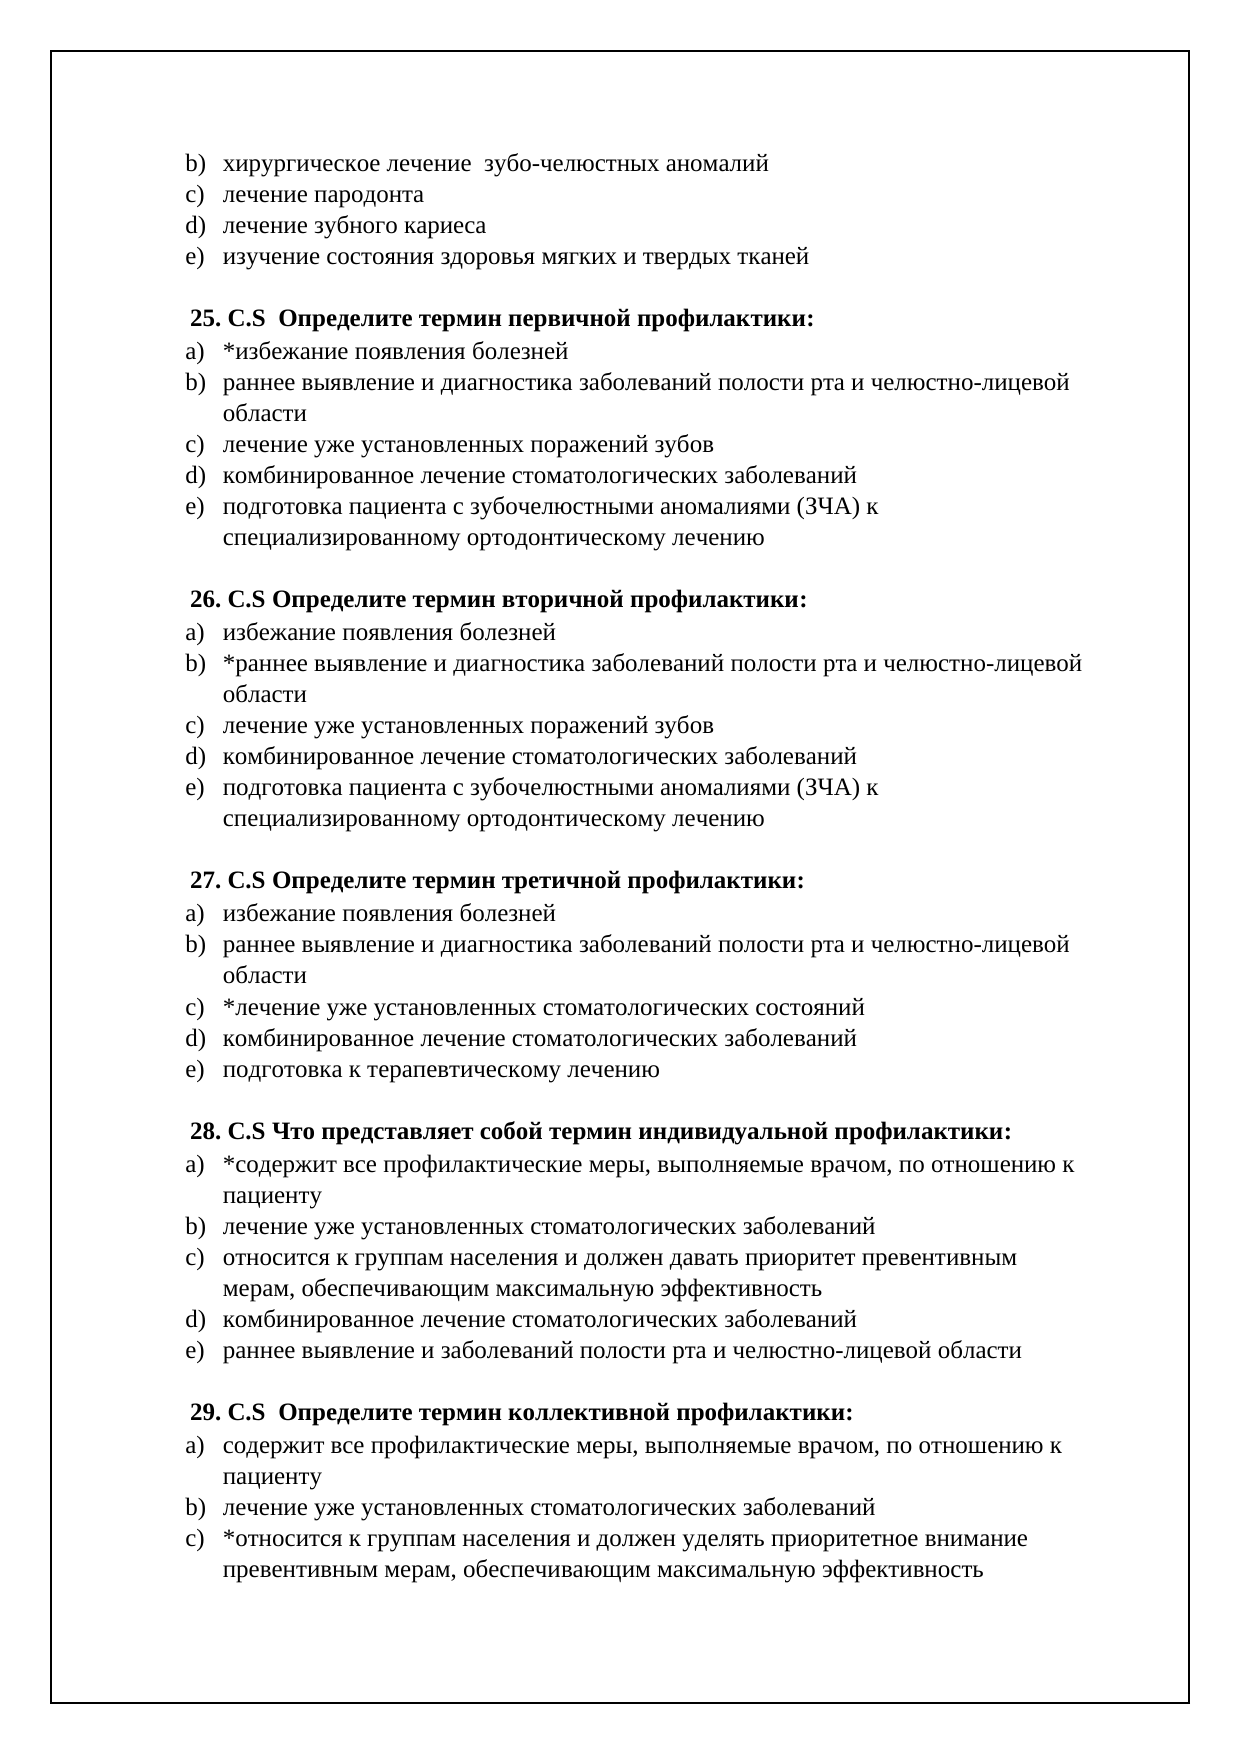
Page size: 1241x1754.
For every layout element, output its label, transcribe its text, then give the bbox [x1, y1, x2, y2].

list C.S Определите термин третичной профилактики: [190, 866, 1093, 894]
list C.S Определите термин коллективной профилактики: [190, 1397, 1093, 1426]
list раннее выявление и диагностика заболеваний полости рта и челюстно-лицевой области [185, 929, 1093, 989]
list изучение состояния здоровья мягких и твердых тканей [185, 241, 1093, 269]
list *лечение уже установленных стоматологических состояний [185, 992, 1093, 1020]
list содержит все профилактические меры, выполняемые врачом, по отношению к пациенту [185, 1430, 1093, 1490]
list C.S Что представляет собой термин индивидуальной профилактики: [190, 1116, 1093, 1144]
list *содержит все профилактические меры, выполняемые врачом, по отношению к пациенту [185, 1149, 1093, 1209]
list подготовка пациента с зубочелюстными аномалиями (ЗЧА) к специализированному ортодонтическому лечению [185, 491, 1093, 551]
list лечение уже установленных поражений зубов [185, 429, 1093, 458]
list *избежание появления болезней [185, 336, 1093, 364]
list лечение уже установленных стоматологических заболеваний [185, 1492, 1093, 1521]
list лечение уже установленных поражений зубов [185, 710, 1093, 739]
list лечение уже установленных стоматологических заболеваний [185, 1211, 1093, 1240]
list подготовка к терапевтическому лечению [185, 1054, 1093, 1082]
list комбинированное лечение стоматологических заболеваний [185, 460, 1093, 489]
list относится к группам населения и должен давать приоритет превентивным мерам, обеспечивающим максимальную эффективность [185, 1242, 1093, 1302]
list *раннее выявление и диагностика заболеваний полости рта и челюстно-лицевой области [185, 648, 1093, 708]
list комбинированное лечение стоматологических заболеваний [185, 1023, 1093, 1051]
list лечение пародонта [185, 179, 1093, 207]
list C.S Определите термин первичной профилактики: [190, 303, 1093, 332]
list хирургическое лечение зубо-челюстных аномалий [185, 148, 1093, 176]
list избежание появления болезней [185, 898, 1093, 927]
list раннее выявление и диагностика заболеваний полости рта и челюстно-лицевой области [185, 367, 1093, 427]
list избежание появления болезней [185, 617, 1093, 646]
list комбинированное лечение стоматологических заболеваний [185, 1304, 1093, 1333]
list подготовка пациента с зубочелюстными аномалиями (ЗЧА) к специализированному ортодонтическому лечению [185, 772, 1093, 832]
list лечение зубного кариеса [185, 210, 1093, 238]
list комбинированное лечение стоматологических заболеваний [185, 741, 1093, 770]
list *относится к группам населения и должен уделять приоритетное внимание превентивным мерам, обеспечивающим максимальную эффективность [185, 1523, 1093, 1583]
list C.S Определите термин вторичной профилактики: [190, 584, 1093, 613]
list раннее выявление и заболеваний полости рта и челюстно-лицевой области [185, 1335, 1093, 1364]
